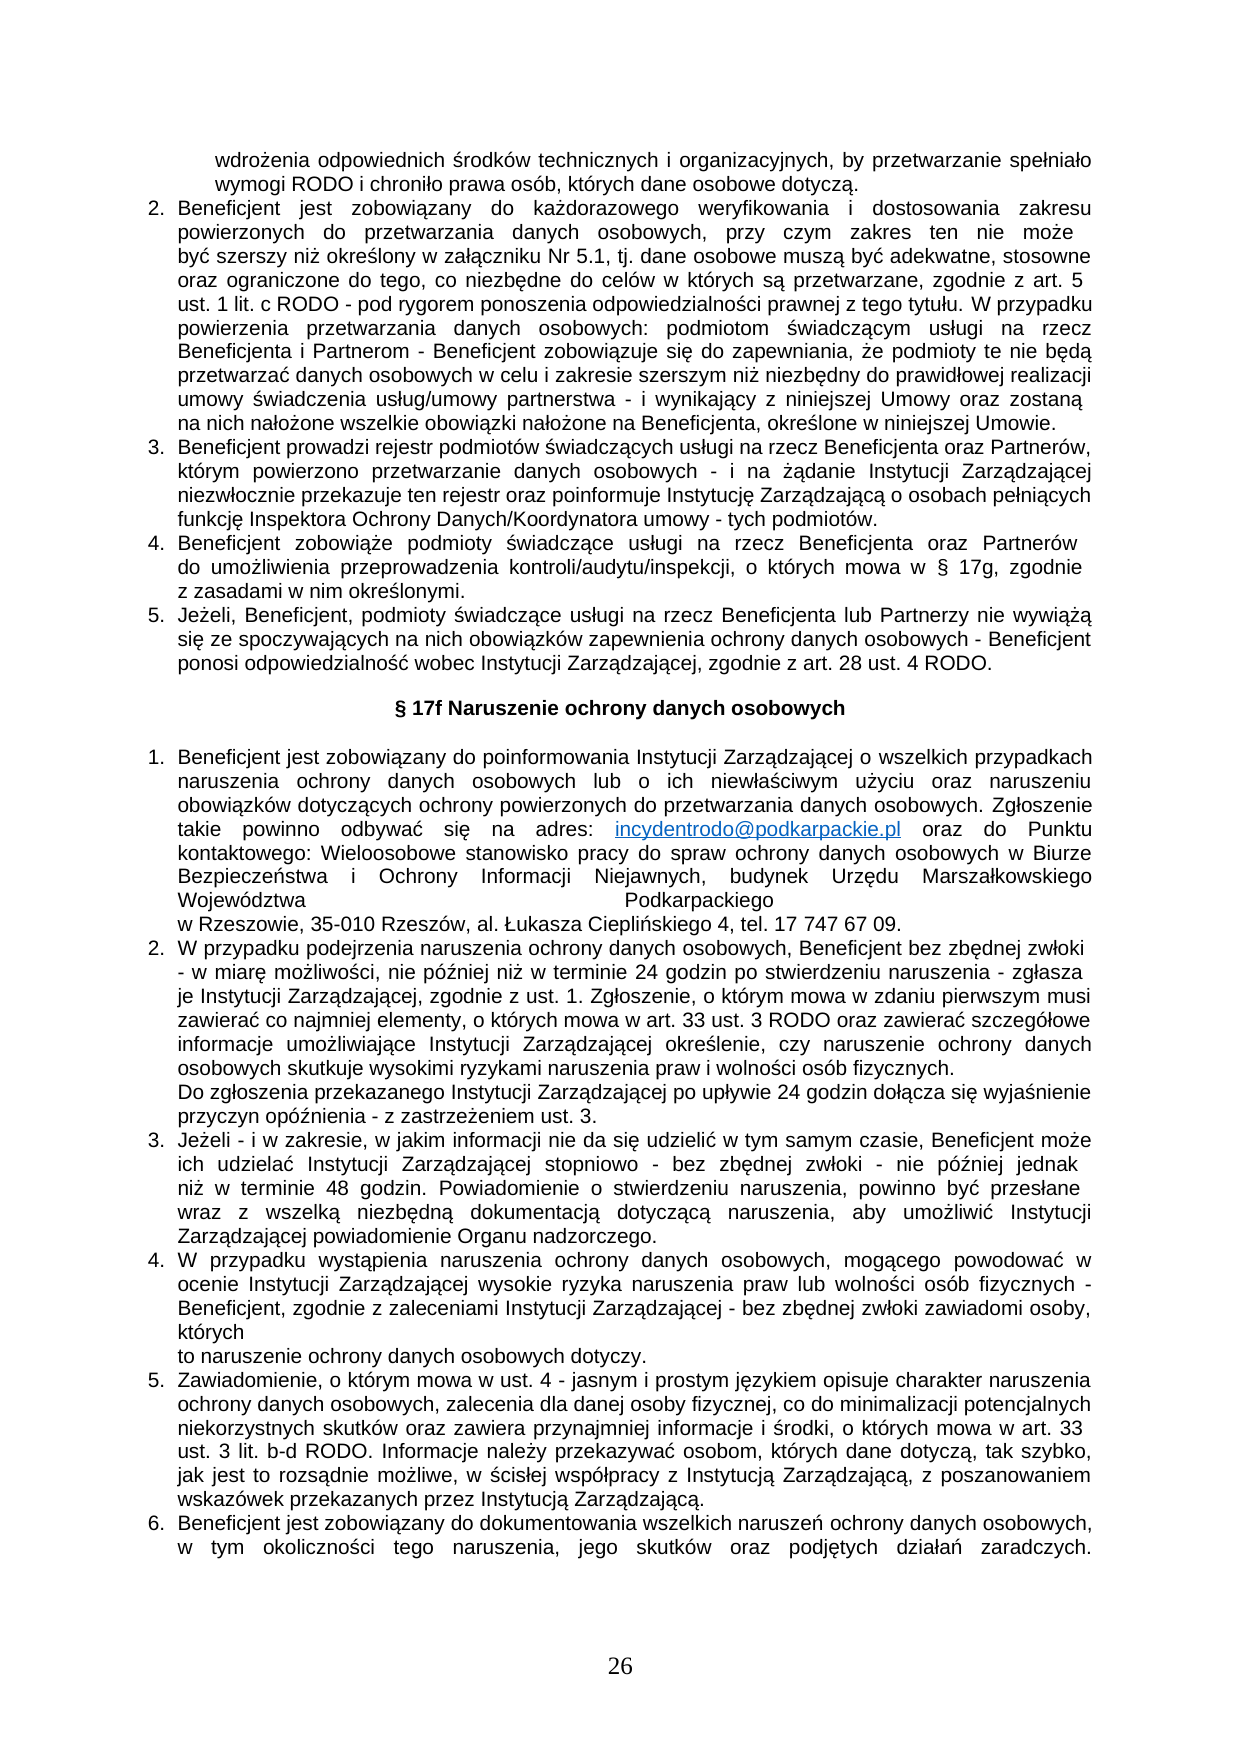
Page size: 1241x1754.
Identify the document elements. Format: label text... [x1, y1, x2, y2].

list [148, 1511, 1093, 1559]
list Jeżeli - i w zakresie, w jakim informacji nie da się udzielić w tym samym czasie, Beneficjent może ich udzielać Instytucji Zarządzającej stopniowo - bez zbędnej zwłoki - nie później jednak niż w terminie 48 godzin. Powiadomienie o stwierdzeniu naruszenia, powinno być przesłane wraz z wszelką niezbędną dokumentacją dotyczącą naruszenia, aby umożliwić Instytucji Zarządzającej powiadomienie Organu nadzorczego. [148, 1128, 1093, 1248]
list W przypadku wystąpienia naruszenia ochrony danych osobowych, mogącego powodować w ocenie Instytucji Zarządzającej wysokie ryzyka naruszenia praw lub wolności osób fizycznych - Beneficjent, zgodnie z zaleceniami Instytucji Zarządzającej - bez zbędnej zwłoki zawiadomi osoby, których to naruszenie ochrony danych osobowych dotyczy. [148, 1248, 1093, 1367]
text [215, 148, 1093, 196]
list Zawiadomienie, o którym mowa w ust. 4 - jasnym i prostym językiem opisuje charakter naruszenia ochrony danych osobowych, zalecenia dla danej osoby fizycznej, co do minimalizacji potencjalnych niekorzystnych skutków oraz zawiera przynajmniej informacje i środki, o których mowa w art. 33 ust. 3 lit. b-d RODO. Informacje należy przekazywać osobom, których dane dotyczą, tak szybko, jak jest to rozsądnie możliwe, w ścisłej współpracy z Instytucją Zarządzającą, z poszanowaniem wskazówek przekazanych przez Instytucją Zarządzającą. [148, 1367, 1093, 1511]
list Beneficjent jest zobowiązany do poinformowania Instytucji Zarządzającej o wszelkich przypadkach naruszenia ochrony danych osobowych lub o ich niewłaściwym użyciu oraz naruszeniu obowiązków dotyczących ochrony powierzonych do przetwarzania danych osobowych. Zgłoszenie takie powinno odbywać się na adres: incydentrodo@podkarpackie.pl oraz do Punktu kontaktowego: Wieloosobowe stanowisko pracy do spraw ochrony danych osobowych w Biurze Bezpieczeństwa i Ochrony Informacji Niejawnych, budynek Urzędu Marszałkowskiego Województwa Podkarpackiego w Rzeszowie, 35-010 Rzeszów, al. Łukasza Cieplińskiego 4, tel. 17 747 67 09. [148, 744, 1093, 936]
text Do zgłoszenia przekazanego Instytucji Zarządzającej po upływie 24 godzin dołącza się wyjaśnienie przyczyn opóźnienia - z zastrzeżeniem ust. 3. [177, 1080, 1093, 1128]
list Beneficjent zobowiąże podmioty świadczące usługi na rzecz Beneficjenta oraz Partnerów do umożliwienia przeprowadzenia kontroli/audytu/inspekcji, o których mowa w § 17g, zgodnie z zasadami w nim określonymi. [148, 531, 1093, 603]
list Jeżeli, Beneficjent, podmioty świadczące usługi na rzecz Beneficjenta lub Partnerzy nie wywiążą się ze spoczywających na nich obowiązków zapewnienia ochrony danych osobowych - Beneficjent ponosi odpowiedzialność wobec Instytucji Zarządzającej, zgodnie z art. 28 ust. 4 RODO. [148, 603, 1093, 675]
list W przypadku podejrzenia naruszenia ochrony danych osobowych, Beneficjent bez zbędnej zwłoki - w miarę możliwości, nie później niż w terminie 24 godzin po stwierdzeniu naruszenia - zgłasza je Instytucji Zarządzającej, zgodnie z ust. 1. Zgłoszenie, o którym mowa w zdaniu pierwszym musi zawierać co najmniej elementy, o których mowa w art. 33 ust. 3 RODO oraz zawierać szczegółowe informacje umożliwiające Instytucji Zarządzającej określenie, czy naruszenie ochrony danych osobowych skutkuje wysokimi ryzykami naruszenia praw i wolności osób fizycznych. [148, 936, 1093, 1080]
text § 17f Naruszenie ochrony danych osobowych [148, 696, 1093, 719]
list Beneficjent prowadzi rejestr podmiotów świadczących usługi na rzecz Beneficjenta oraz Partnerów, którym powierzono przetwarzanie danych osobowych - i na żądanie Instytucji Zarządzającej niezwłocznie przekazuje ten rejestr oraz poinformuje Instytucję Zarządzającą o osobach pełniących funkcję Inspektora Ochrony Danych/Koordynatora umowy - tych podmiotów. [148, 435, 1093, 531]
list Beneficjent jest zobowiązany do każdorazowego weryfikowania i dostosowania zakresu powierzonych do przetwarzania danych osobowych, przy czym zakres ten nie może być szerszy niż określony w załączniku Nr 5.1, tj. dane osobowe muszą być adekwatne, stosowne oraz ograniczone do tego, co niezbędne do celów w których są przetwarzane, zgodnie z art. 5 ust. 1 lit. c RODO - pod rygorem ponoszenia odpowiedzialności prawnej z tego tytułu. W przypadku powierzenia przetwarzania danych osobowych: podmiotom świadczącym usługi na rzecz Beneficjenta i Partnerom - Beneficjent zobowiązuje się do zapewniania, że podmioty te nie będą przetwarzać danych osobowych w celu i zakresie szerszym niż niezbędny do prawidłowej realizacji umowy świadczenia usług/umowy partnerstwa - i wynikający z niniejszej Umowy oraz zostaną na nich nałożone wszelkie obowiązki nałożone na Beneficjenta, określone w niniejszej Umowie. [148, 196, 1093, 435]
